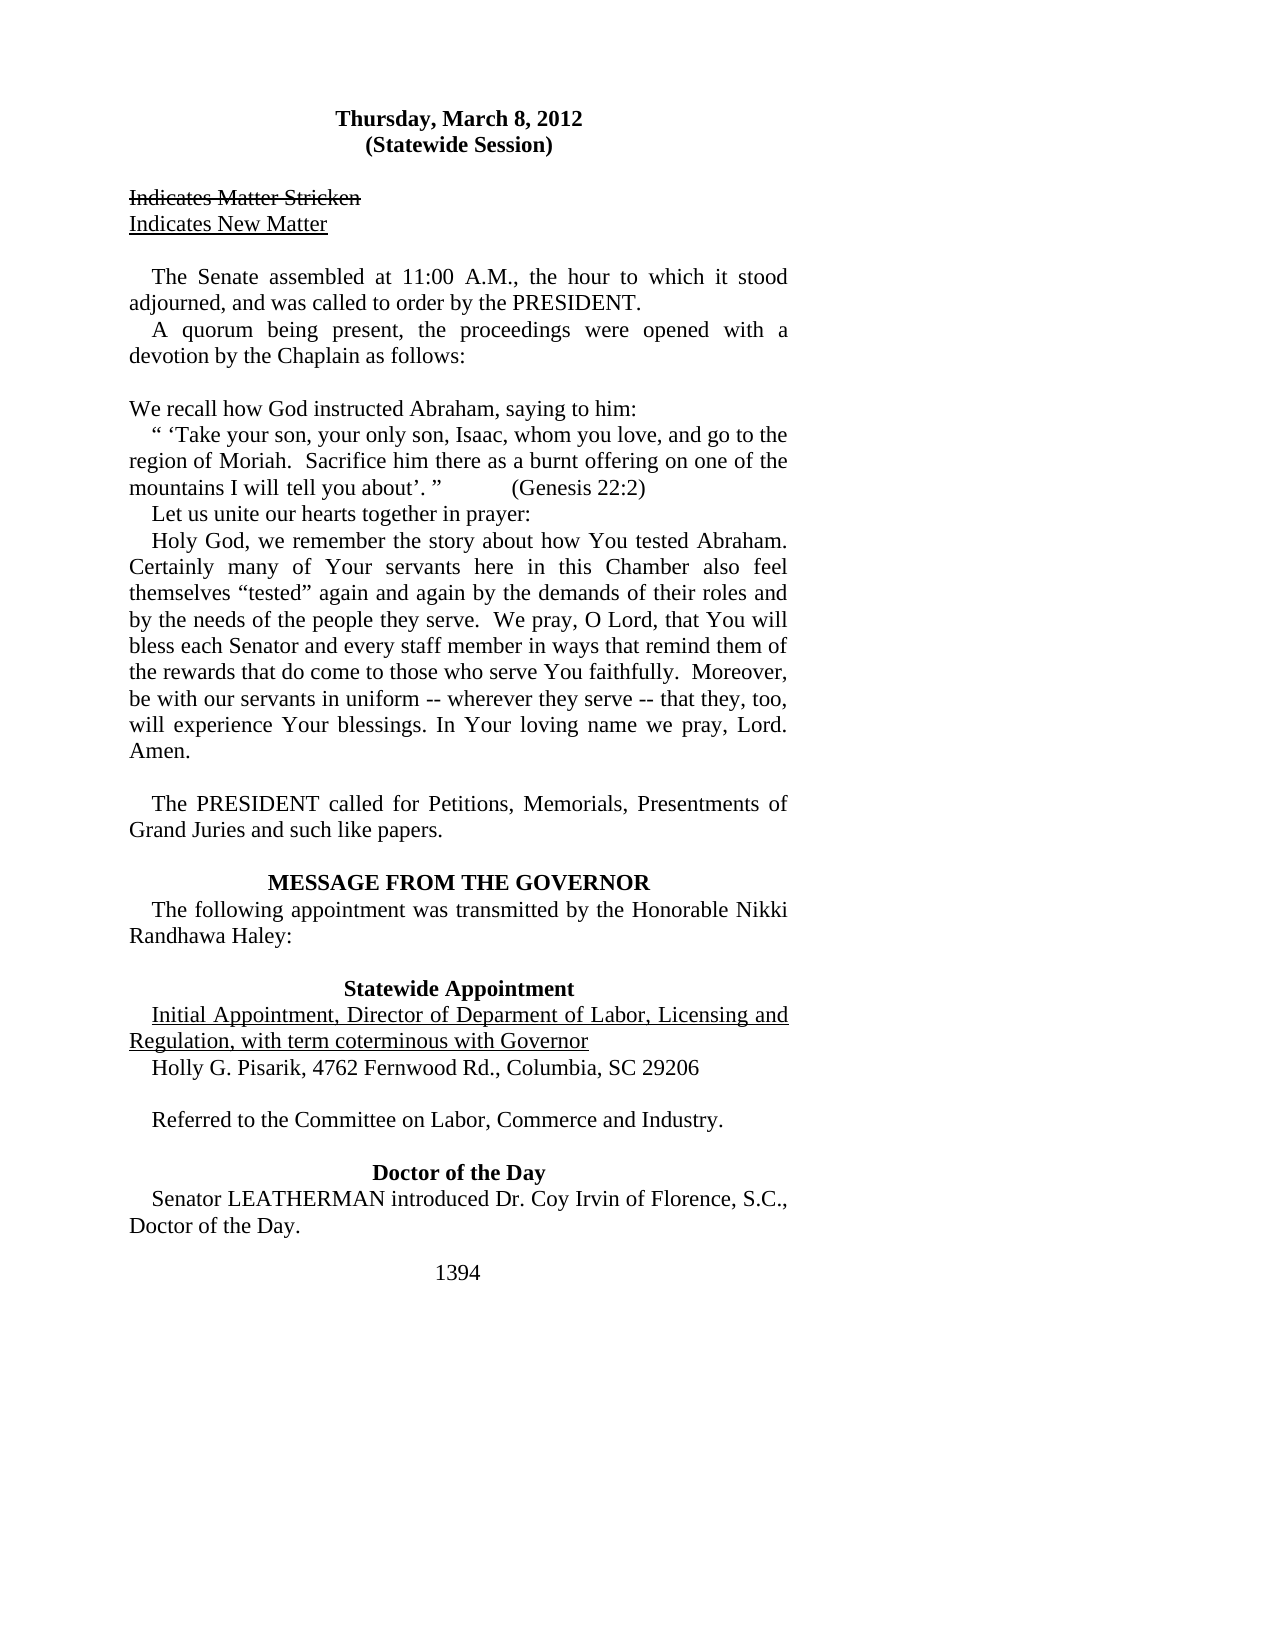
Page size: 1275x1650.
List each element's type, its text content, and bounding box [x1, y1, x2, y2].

text Indicates Matter Stricken [129, 184, 789, 210]
text Let us unite our hearts together in prayer: [129, 500, 789, 527]
text “ ‘Take your son, your only son, Isaac, whom you love, and go to the region of Moriah. Sacrifice him there as a burnt offering on one of the mountains I will tell you about’. ” (Genesis 22:2) [129, 421, 789, 500]
text Holy God, we remember the story about how You tested Abraham. Certainly many of Your servants here in this Chamber also feel themselves “tested” again and again by the demands of their roles and by the needs of the people they serve. We pray, O Lord, that You will bless each Senator and every staff member in ways that remind them of the rewards that do come to those who serve You faithfully. Moreover, be with our servants in uniform -- wherever they serve -- that they, too, will experience Your blessings. In Your loving name we pray, Lord. Amen. [129, 527, 789, 764]
text The PRESIDENT called for Petitions, Memorials, Presentments of Grand Juries and such like papers. [129, 790, 789, 843]
text Senator LEATHERMAN introduced Dr. Coy Irvin of Florence, S.C., Doctor of the Day. [129, 1186, 789, 1238]
text The following appointment was transmitted by the Honorable Nikki Randhawa Haley: [129, 896, 789, 948]
text MESSAGE FROM THE GOVERNOR [129, 869, 789, 896]
text Thursday, March 8, 2012 [129, 105, 789, 131]
text Holly G. Pisarik, 4762 Fernwood Rd., Columbia, SC 29206 [129, 1054, 789, 1080]
text A quorum being present, the proceedings were opened with a devotion by the Chaplain as follows: [129, 316, 789, 368]
text We recall how God instructed Abraham, saying to him: [129, 395, 789, 421]
text Doctor of the Day [129, 1159, 789, 1186]
text (Statewide Session) [129, 131, 789, 158]
subtitle Indicates New Matter [129, 210, 789, 237]
text Statewide Appointment [129, 975, 789, 1001]
text Referred to the Committee on Labor, Commerce and Industry. [129, 1106, 789, 1133]
text Initial Appointment, Director of Deparment of Labor, Licensing and Regulation, with term coterminous with Governor [129, 1001, 789, 1054]
text The Senate assembled at 11:00 A.M., the hour to which it stood adjourned, and was called to order by the PRESIDENT. [129, 263, 789, 316]
